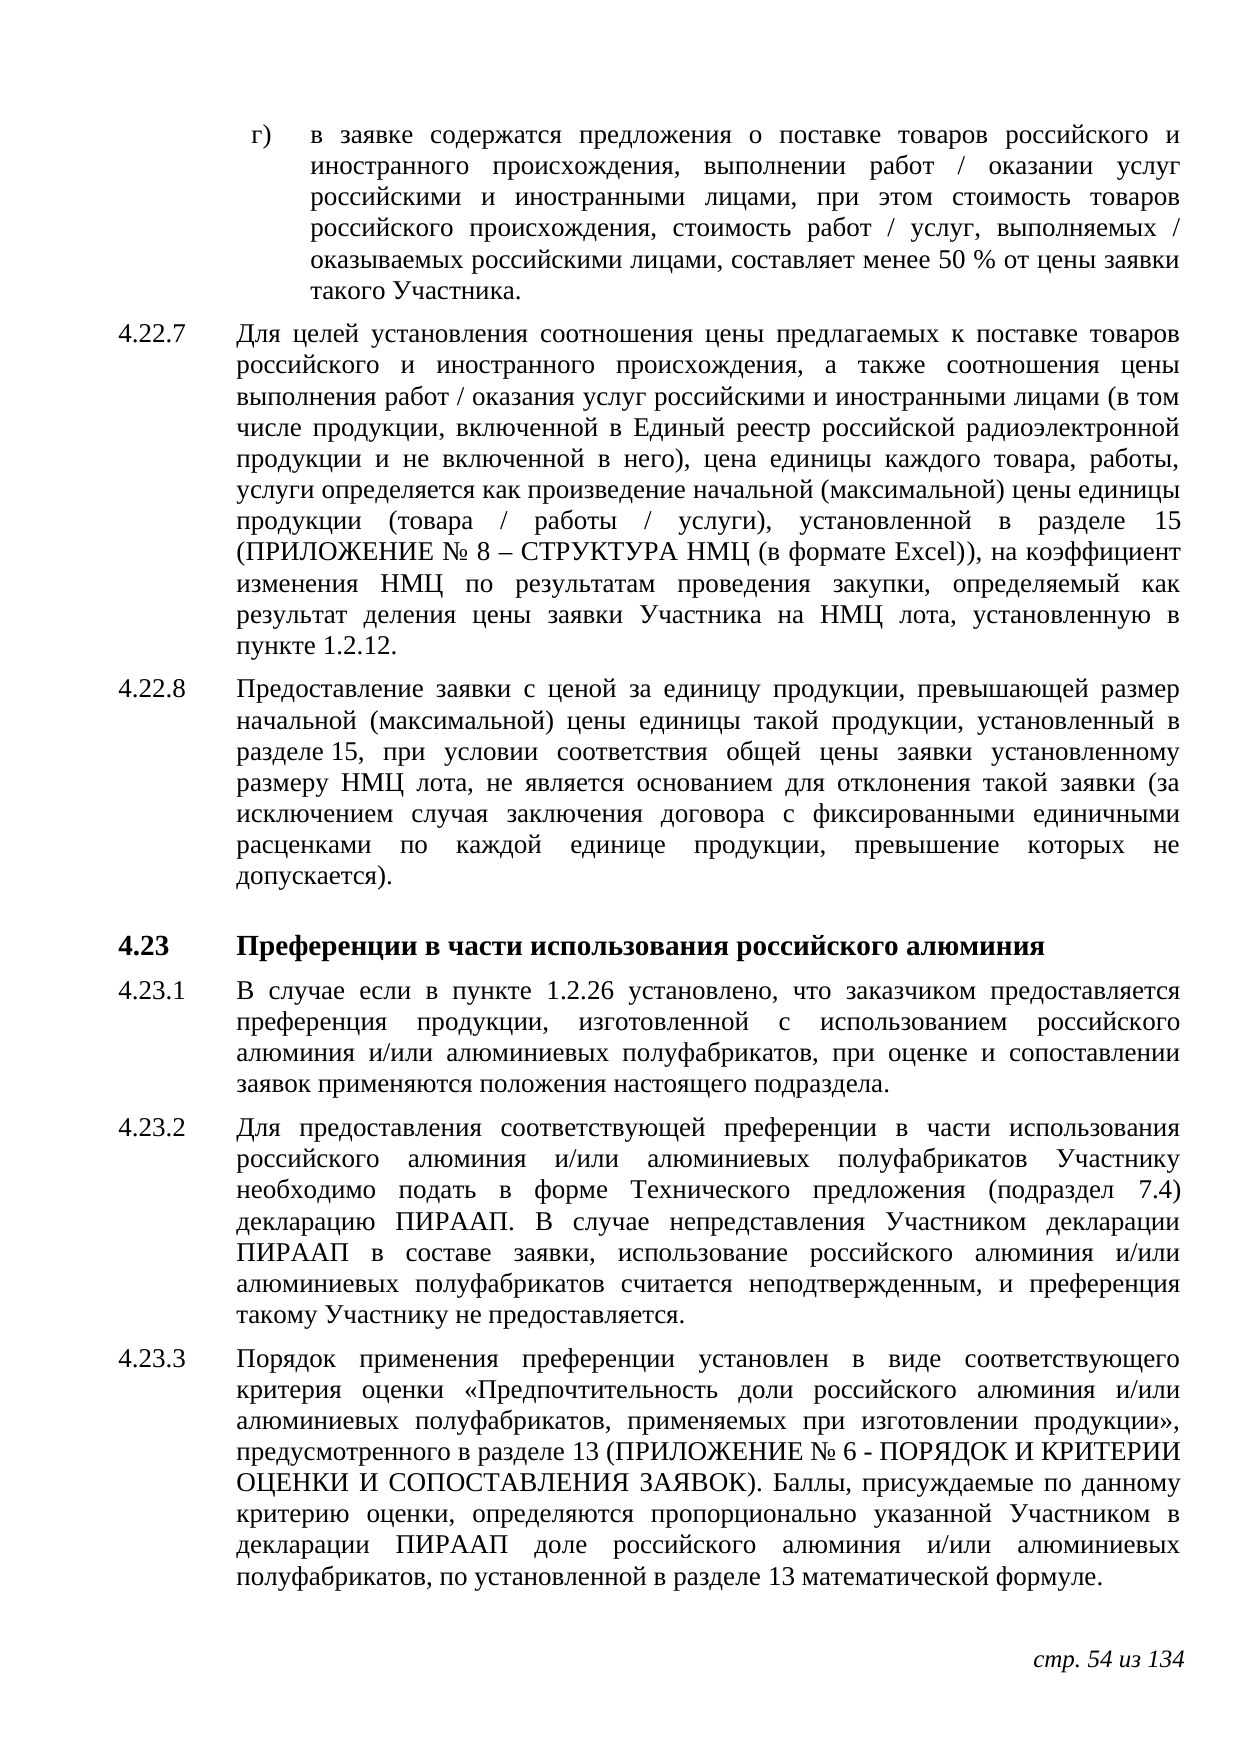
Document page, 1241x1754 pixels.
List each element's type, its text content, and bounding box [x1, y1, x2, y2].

text Предоставление заявки с ценой за единицу продукции, превышающей размер начальной (максимальной) цены единицы такой продукции, установленный в разделе 15, при условии соответствия общей цены заявки установленному размеру НМЦ лота, не является основанием для отклонения такой заявки (за исключением случая заключения договора с фиксированными единичными расценками по каждой единице продукции, превышение которых не допускается). [118, 673, 1181, 891]
list Для предоставления соответствующей преференции в части использования российского алюминия и/или алюминиевых полуфабрикатов Участнику необходимо подать в форме Технического предложения (подраздел 7.4) декларацию ПИРААП. В случае непредставления Участником декларации ПИРААП в составе заявки, использование российского алюминия и/или алюминиевых полуфабрикатов считается неподтвержденным, и преференция такому Участнику не предоставляется. [118, 1111, 1181, 1329]
subtitle Преференции в части использования российского алюминия [118, 928, 1181, 962]
text Для целей установления соотношения цены предлагаемых к поставке товаров российского и иностранного происхождения, а также соотношения цены выполнения работ / оказания услуг российскими и иностранными лицами (в том числе продукции, включенной в Единый реестр российской радиоэлектронной продукции и не включенной в него), цена единицы каждого товара, работы, услуги определяется как произведение начальной (максимальной) цены единицы продукции (товара / работы / услуги), установленной в разделе 15 (ПРИЛОЖЕНИЕ № 8 – СТРУКТУРА НМЦ (в формате Excel)), на коэффициент изменения НМЦ по результатам проведения закупки, определяемый как результат деления цены заявки Участника на НМЦ лота, установленную в пункте 1.2.12. [118, 317, 1181, 660]
list Порядок применения преференции установлен в виде соответствующего критерия оценки «Предпочтительность доли российского алюминия и/или алюминиевых полуфабрикатов, применяемых при изготовлении продукции», предусмотренного в разделе 13 (ПРИЛОЖЕНИЕ № 6 - ПОРЯДОК И КРИТЕРИИ ОЦЕНКИ И СОПОСТАВЛЕНИЯ ЗАЯВОК). Баллы, присуждаемые по данному критерию оценки, определяются пропорционально указанной Участником в декларации ПИРААП доле российского алюминия и/или алюминиевых полуфабрикатов, по установленной в разделе 13 математической формуле. [118, 1342, 1181, 1591]
list В случае если в пункте 1.2.26 установлено, что заказчиком предоставляется преференция продукции, изготовленной с использованием российского алюминия и/или алюминиевых полуфабрикатов, при оценке и сопоставлении заявок применяются положения настоящего подраздела. [118, 974, 1181, 1099]
text в заявке содержатся предложения о поставке товаров российского и иностранного происхождения, выполнении работ / оказании услуг российскими и иностранными лицами, при этом стоимость товаров российского происхождения, стоимость работ / услуг, выполняемых / оказываемых российскими лицами, составляет менее 50 % от цены заявки такого Участника. [251, 118, 1181, 305]
